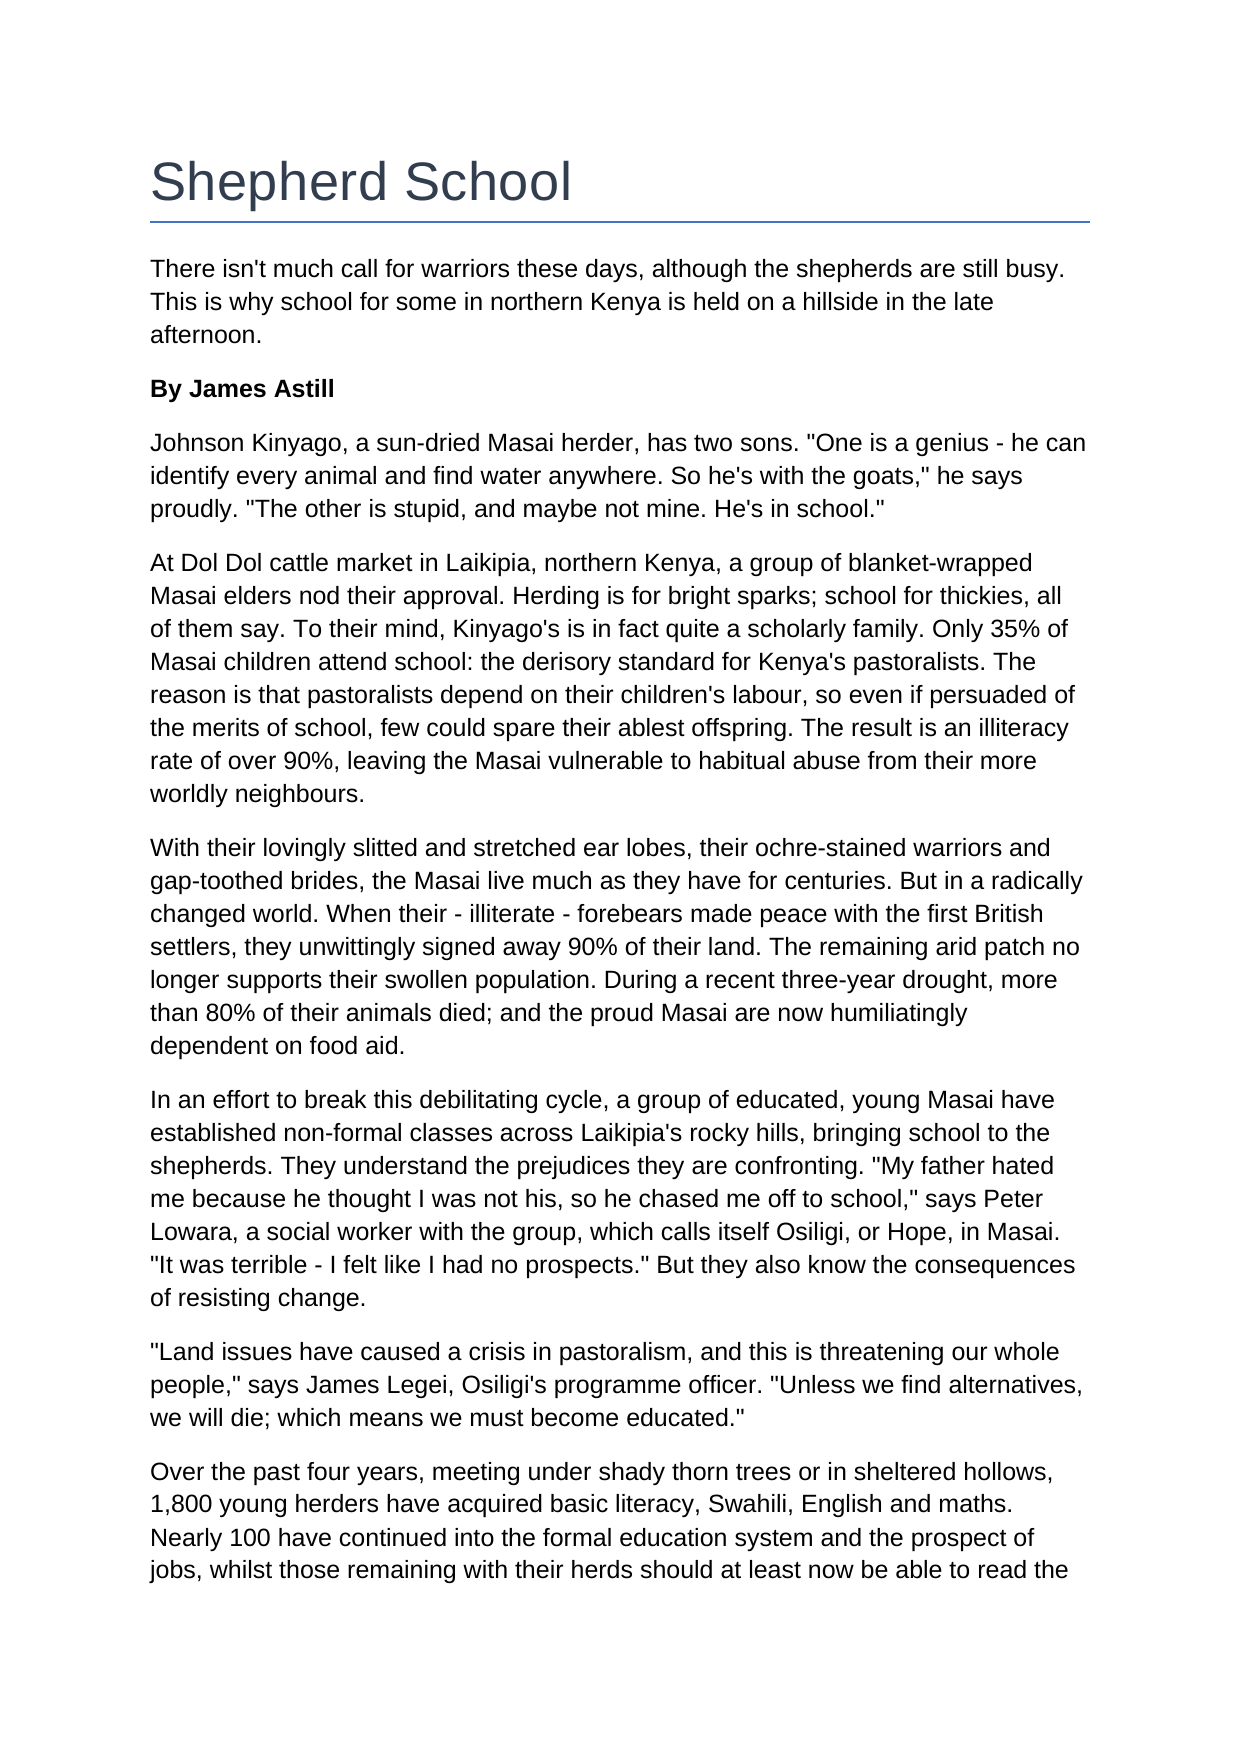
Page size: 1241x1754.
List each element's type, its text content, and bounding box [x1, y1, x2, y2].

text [150, 1456, 1090, 1584]
text With their lovingly slitted and stretched ear lobes, their ochre-stained warriors and gap-toothed brides, the Masai live much as they have for centuries. But in a radically changed world. When their - illiterate - forebears made peace with the first British settlers, they unwittingly signed away 90% of their land. The remaining arid patch no longer supports their swollen population. During a recent three-year drought, more than 80% of their animals died; and the proud Masai are now humiliatingly dependent on food aid. [150, 833, 1090, 1059]
text There isn't much call for warriors these days, although the shepherds are still busy. This is why school for some in northern Kenya is held on a hillside in the late afternoon. [150, 254, 1090, 349]
text Johnson Kinyago, a sun-dried Masai herder, has two sons. "One is a genius - he can identify every animal and find water anywhere. So he's with the goats," he says proudly. "The other is stupid, and maybe not mine. He's in school." [150, 428, 1090, 522]
text By James Astill [150, 374, 1090, 403]
title Shepherd School [150, 150, 1090, 221]
text At Dol Dol cattle market in Laikipia, northern Kenya, a group of blanket-wrapped Masai elders nod their approval. Herding is for bright sparks; school for thickies, all of them say. To their mind, Kinyago's is in fact quite a scholarly family. Only 35% of Masai children attend school: the derisory standard for Kenya's pastoralists. The reason is that pastoralists depend on their children's labour, so even if persuaded of the merits of school, few could spare their ablest offspring. The result is an illiteracy rate of over 90%, leaving the Masai vulnerable to habitual abuse from their more worldly neighbours. [150, 548, 1090, 807]
text In an effort to break this debilitating cycle, a group of educated, young Masai have established non-formal classes across Laikipia's rocky hills, bringing school to the shepherds. They understand the prejudices they are confronting. "My father hated me because he thought I was not his, so he chased me off to school," says Peter Lowara, a social worker with the group, which calls itself Osiligi, or Hope, in Masai. "It was terrible - I felt like I had no prospects." But they also know the consequences of resisting change. [150, 1084, 1090, 1311]
text "Land issues have caused a crisis in pastoralism, and this is threatening our whole people," says James Legei, Osiligi's programme officer. "Unless we find alternatives, we will die; which means we must become educated." [150, 1337, 1090, 1431]
